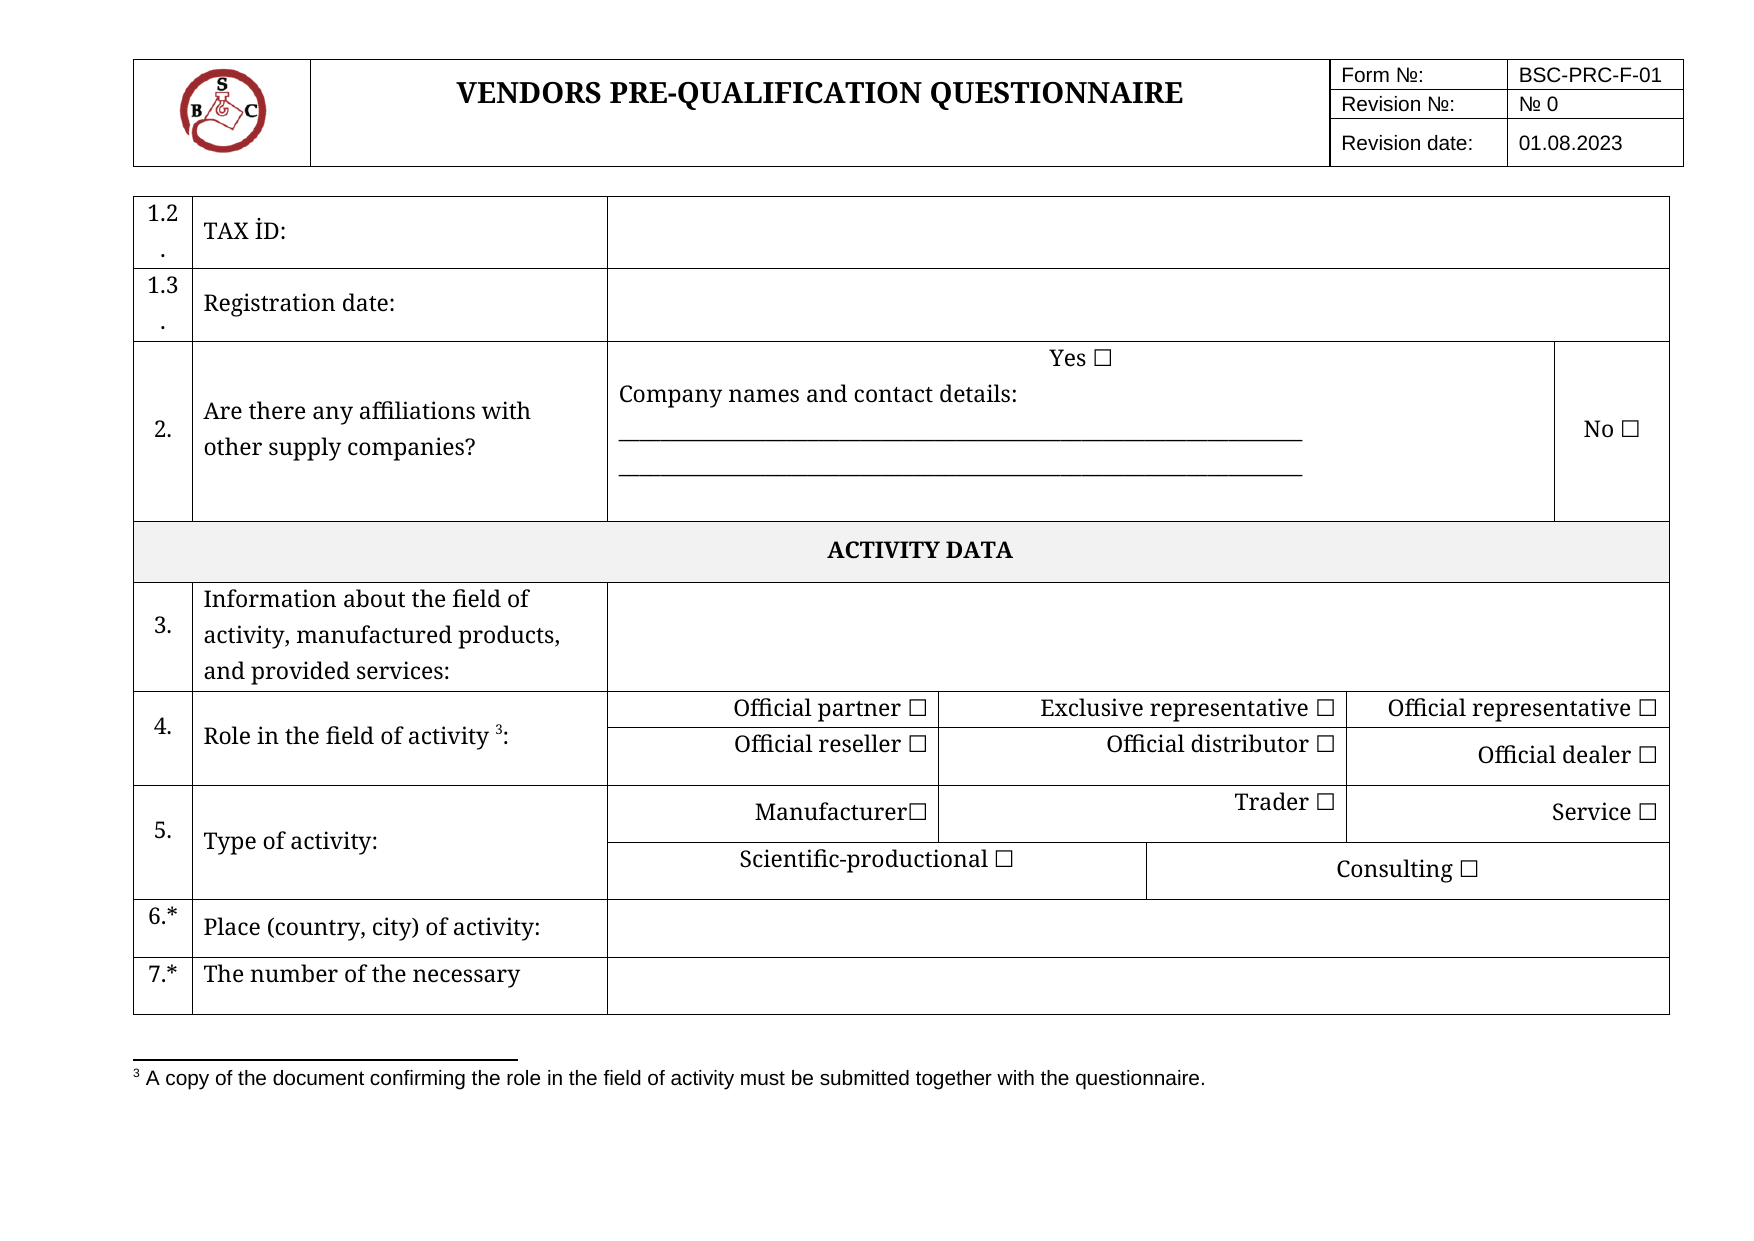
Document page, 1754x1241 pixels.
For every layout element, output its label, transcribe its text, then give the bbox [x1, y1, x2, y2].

table_cell 4. [134, 692, 192, 784]
table_cell Information about the field of activity, manufactured products, and provided services: [193, 583, 607, 691]
table_cell Service [1347, 786, 1669, 842]
table_cell Are there any affiliations with other supply companies? [193, 342, 607, 521]
table_cell [608, 958, 1669, 1014]
table_cell Exclusive representative [939, 692, 1346, 727]
picture [166, 60, 280, 158]
table_cell 3. [134, 583, 192, 691]
table_cell Official partner [608, 692, 938, 727]
table_cell Registration date: [193, 269, 607, 341]
table_cell 6.* [134, 900, 192, 957]
table_cell Trader [939, 786, 1346, 842]
table_cell ACTIVITY DATA [134, 522, 1669, 582]
table_cell [608, 900, 1669, 957]
table_cell Consulting [1147, 843, 1669, 899]
table_cell Role in the field of activity : [193, 692, 607, 784]
table_cell Place (country, city) of activity: [193, 900, 607, 957]
table_cell Yes Company names and contact details: _________________________________________________________________ _________________________________________________________________ [608, 342, 1554, 521]
table_cell [608, 197, 1669, 268]
table_cell Official representative [1347, 692, 1669, 727]
table_cell 5. [134, 786, 192, 899]
table_cell The number of the necessary license for the activity: [193, 958, 607, 1014]
table_cell 7.* [134, 958, 192, 1014]
table_cell Scientific-productional [608, 843, 1146, 899]
table_cell Official distributor [939, 728, 1346, 784]
table_cell Manufacturer [608, 786, 938, 842]
table_cell No [1555, 342, 1669, 521]
table_cell [608, 269, 1669, 341]
table_cell 2. [134, 342, 192, 521]
table_cell 1.3. [134, 269, 192, 341]
table_cell TAX İD: [193, 197, 607, 268]
table_cell 1.2. [134, 197, 192, 268]
table_cell Official reseller [608, 728, 938, 784]
table_cell Official dealer [1347, 728, 1669, 784]
table_cell [608, 583, 1669, 691]
table_cell Type of activity: [193, 786, 607, 899]
